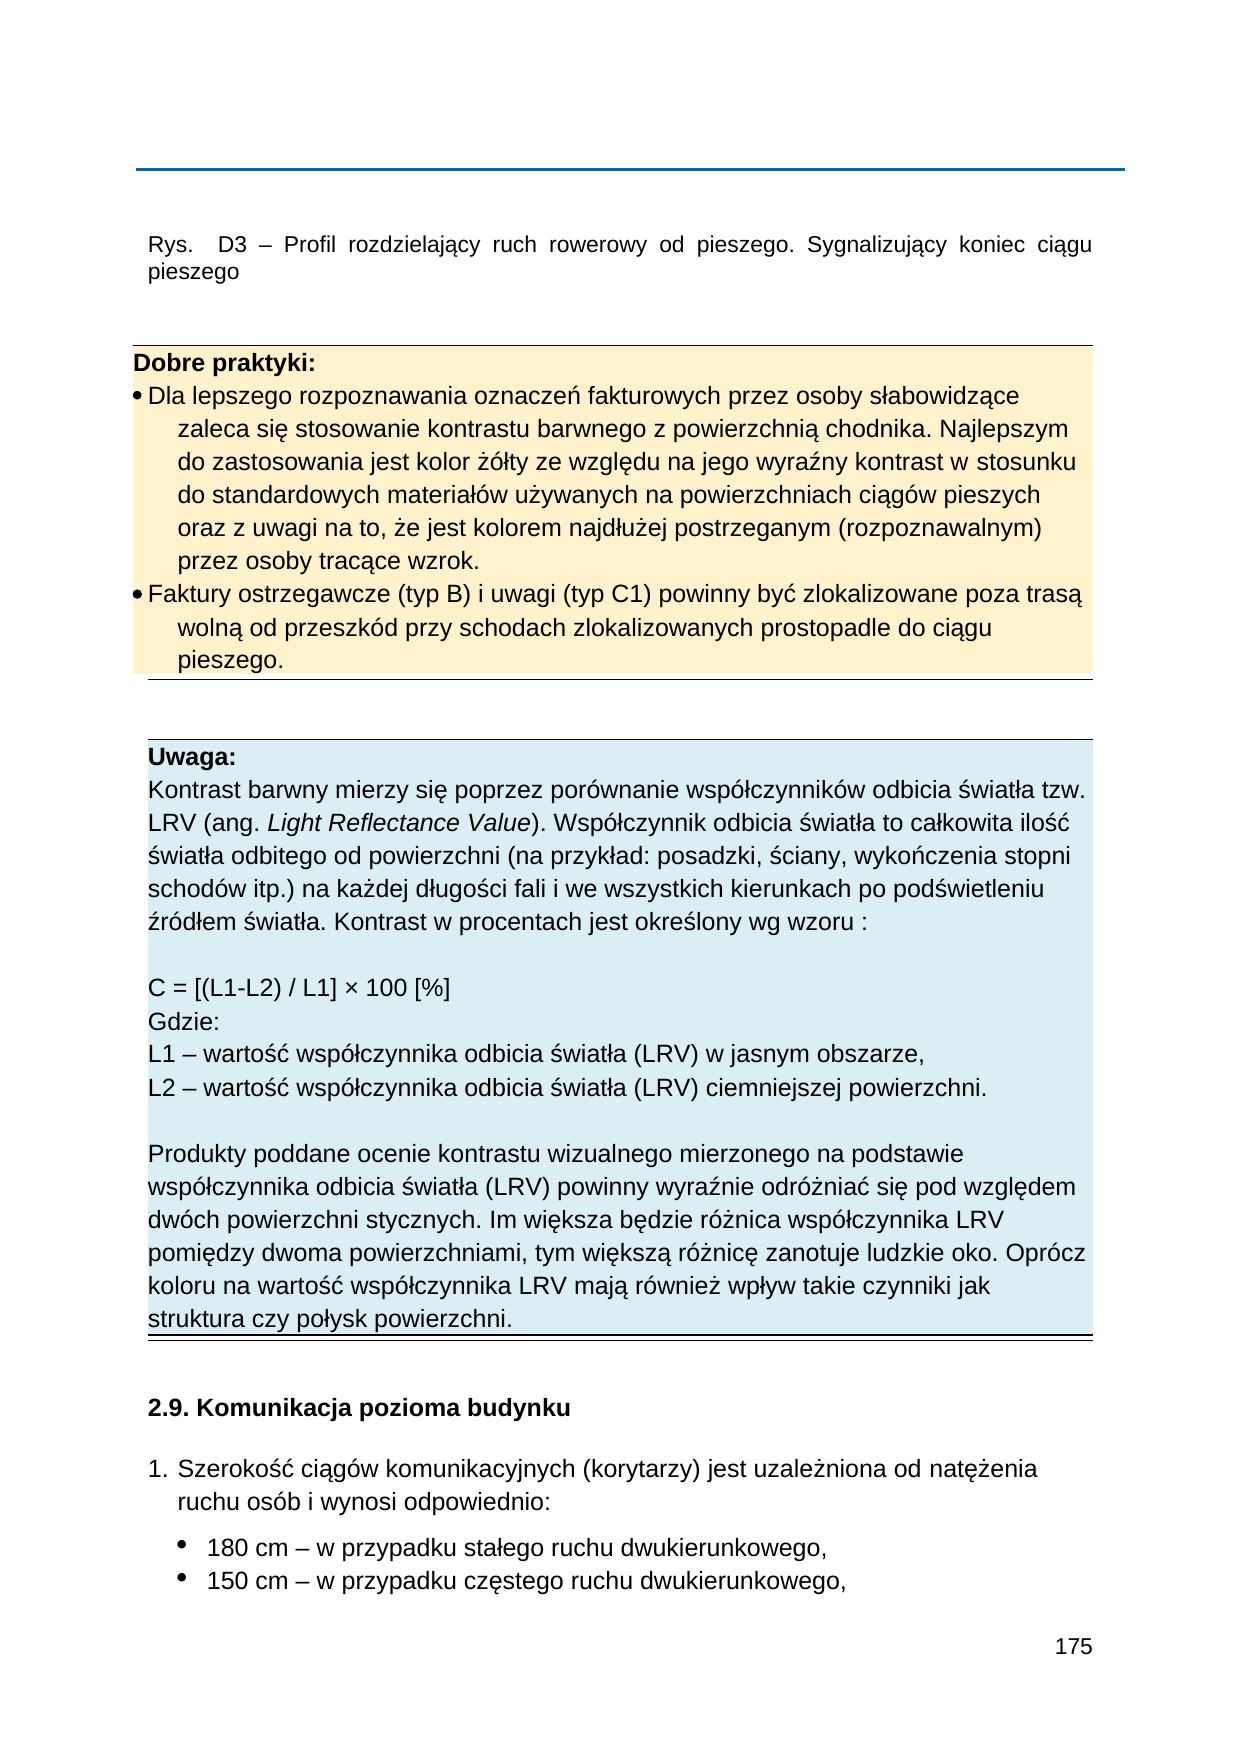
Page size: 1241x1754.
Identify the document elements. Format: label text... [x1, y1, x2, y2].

list Szerokość ciągów komunikacyjnych (korytarzy) jest uzależniona od natężenia ruchu osób i wynosi odpowiednio: [148, 1454, 1093, 1516]
text Produkty poddane ocenie kontrastu wizualnego mierzonego na podstawie współczynnika odbicia światła (LRV) powinny wyraźnie odróżniać się pod względem dwóch powierzchni stycznych. Im większa będzie różnica współczynnika LRV pomiędzy dwoma powierzchniami, tym większą różnicę zanotuje ludzkie oko. Oprócz koloru na wartość współczynnika LRV mają również wpływ takie czynniki jak struktura czy połysk powierzchni. [148, 1135, 1093, 1334]
list Faktury ostrzegawcze (typ B) i uwagi (typ C1) powinny być zlokalizowane poza trasą wolną od przeszkód przy schodach zlokalizowanych prostopadle do ciągu pieszego. [133, 576, 1093, 674]
text Kontrast barwny mierzy się poprzez porównanie współczynników odbicia światła tzw. LRV (ang. Light Reflectance Value). Współczynnik odbicia światła to całkowita ilość światła odbitego od powierzchni (na przykład: posadzki, ściany, wykończenia stopni schodów itp.) na każdej długości fali i we wszystkich kierunkach po podświetleniu źródłem światła. Kontrast w procentach jest określony wg wzoru : [148, 772, 1093, 936]
text Gdzie: [148, 1003, 1093, 1035]
list 150 cm – w przypadku częstego ruchu dwukierunkowego, [177, 1566, 1093, 1595]
text L2 – wartość współczynnika odbicia światła (LRV) ciemniejszej powierzchni. [148, 1069, 1093, 1101]
text Uwaga: [148, 740, 1093, 771]
text Rys. D3 – Profil rozdzielający ruch rowerowy od pieszego. Sygnalizujący koniec ciągu pieszego [148, 231, 1093, 284]
list 180 cm – w przypadku stałego ruchu dwukierunkowego, [177, 1533, 1093, 1562]
text L1 – wartość współczynnika odbicia światła (LRV) w jasnym obszarze, [148, 1036, 1093, 1068]
list Dla lepszego rozpoznawania oznaczeń fakturowych przez osoby słabowidzące zaleca się stosowanie kontrastu barwnego z powierzchnią chodnika. Najlepszym do zastosowania jest kolor żółty ze względu na jego wyraźny kontrast w stosunku do standardowych materiałów używanych na powierzchniach ciągów pieszych oraz z uwagi na to, że jest kolorem najdłużej postrzeganym (rozpoznawalnym) przez osoby tracące wzrok. [133, 378, 1093, 575]
text Dobre praktyki: [133, 346, 1093, 377]
text 2.9. Komunikacja pozioma budynku [148, 1392, 1093, 1421]
text C = [(L1-L2) / L1] × 100 [%] [148, 970, 1093, 1002]
